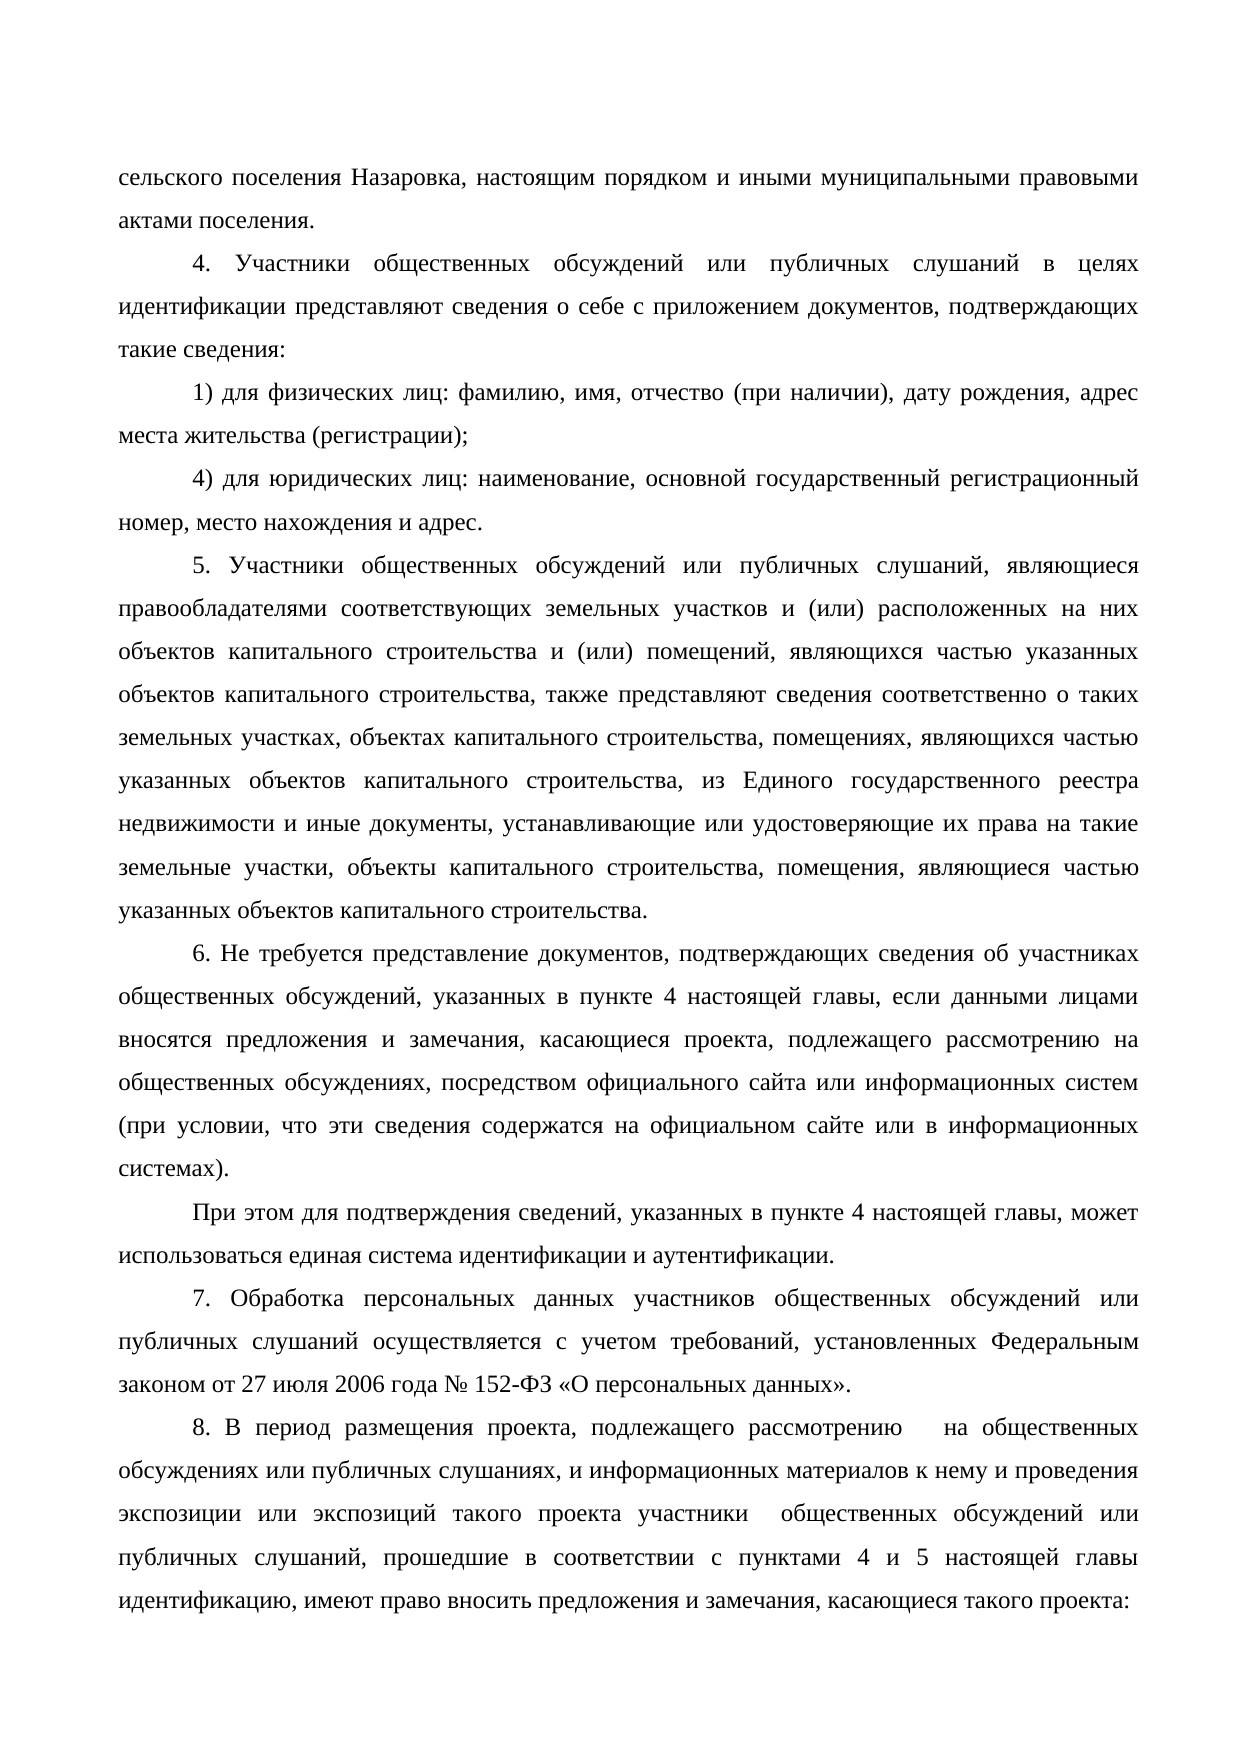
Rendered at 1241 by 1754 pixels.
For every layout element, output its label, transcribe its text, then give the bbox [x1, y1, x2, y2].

text 6. Не требуется представление документов, подтверждающих сведения об участниках общественных обсуждений, указанных в пункте 4 настоящей главы, если данными лицами вносятся предложения и замечания, касающиеся проекта, подлежащего рассмотрению на общественных обсуждениях, посредством официального сайта или информационных систем (при условии, что эти сведения содержатся на официальном сайте или в информационных системах). [118, 938, 1140, 1182]
text 4. Участники общественных обсуждений или публичных слушаний в целях идентификации представляют сведения о себе с приложением документов, подтверждающих такие сведения: [118, 248, 1140, 363]
text 7. Обработка персональных данных участников общественных обсуждений или публичных слушаний осуществляется с учетом требований, установленных Федеральным законом от 27 июля 2006 года № 152-ФЗ «О персональных данных». [118, 1283, 1140, 1398]
text 1) для физических лиц: фамилию, имя, отчество (при наличии), дату рождения, адрес места жительства (регистрации); [118, 377, 1140, 449]
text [118, 162, 1140, 233]
text 5. Участники общественных обсуждений или публичных слушаний, являющиеся правообладателями соответствующих земельных участков и (или) расположенных на них объектов капитального строительства и (или) помещений, являющихся частью указанных объектов капитального строительства, также представляют сведения соответственно о таких земельных участках, объектах капитального строительства, помещениях, являющихся частью указанных объектов капитального строительства, из Единого государственного реестра недвижимости и иные документы, устанавливающие или удостоверяющие их права на такие земельные участки, объекты капитального строительства, помещения, являющиеся частью указанных объектов капитального строительства. [118, 550, 1140, 923]
text 4) для юридических лиц: наименование, основной государственный регистрационный номер, место нахождения и адрес. [118, 463, 1140, 535]
text 8. В период размещения проекта, подлежащего рассмотрению на общественных обсуждениях или публичных слушаниях, и информационных материалов к нему и проведения экспозиции или экспозиций такого проекта участники общественных обсуждений или публичных слушаний, прошедшие в соответствии с пунктами 4 и 5 настоящей главы идентификацию, имеют право вносить предложения и замечания, касающиеся такого проекта: [118, 1412, 1140, 1613]
text При этом для подтверждения сведений, указанных в пункте 4 настоящей главы, может использоваться единая система идентификации и аутентификации. [118, 1197, 1140, 1268]
